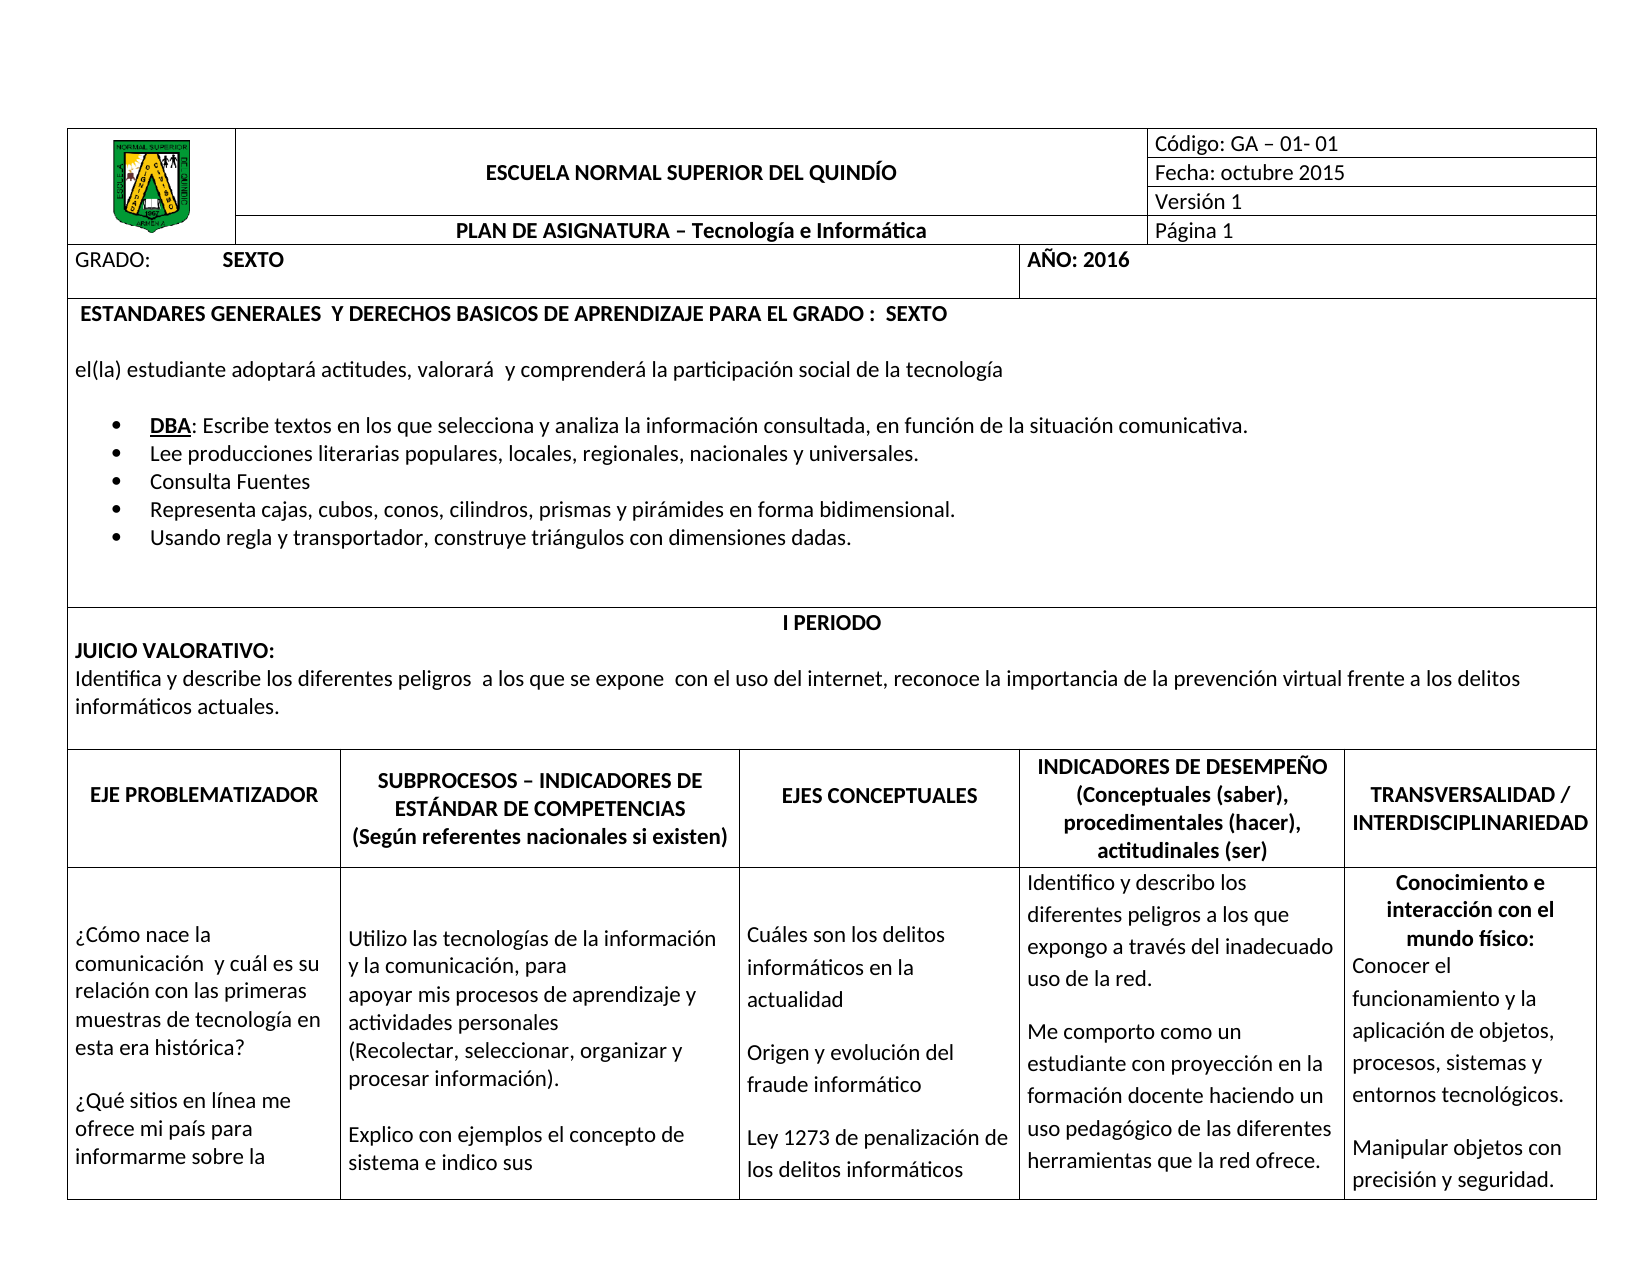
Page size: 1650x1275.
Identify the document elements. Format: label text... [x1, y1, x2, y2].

table_cell Versión 1 [1148, 187, 1596, 215]
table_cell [1345, 868, 1596, 1199]
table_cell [68, 868, 340, 1199]
table_cell AÑO: 2016 [1020, 245, 1596, 298]
table_cell EJE PROBLEMATIZADOR [68, 750, 340, 867]
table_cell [740, 868, 1019, 1199]
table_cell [1020, 868, 1344, 1199]
table_header [68, 129, 235, 244]
table_cell INDICADORES DE DESEMPEÑO (Conceptuales (saber), procedimentales (hacer), actitudinales (ser) [1020, 750, 1344, 867]
table_cell EJES CONCEPTUALES [740, 750, 1019, 867]
table_cell Página 1 [1148, 216, 1596, 244]
table_cell I PERIODO JUICIO VALORATIVO: Identifica y describe los diferentes peligros a los que se expone con el uso del internet, reconoce la importancia de la prevención virtual frente a los delitos informáticos actuales. [68, 608, 1596, 748]
table_header Código: GA – 01- 01 [1148, 129, 1596, 157]
table_cell ESTANDARES GENERALES Y DERECHOS BASICOS DE APRENDIZAJE PARA EL GRADO : SEXTO el(la) estudiante adoptará actitudes, valorará y comprenderá la participación social de la tecnología DBA: Escribe textos en los que selecciona y analiza la información consultada, en función de la situación comunicativa. Lee producciones literarias populares, locales, regionales, nacionales y universales. Consulta Fuentes Representa cajas, cubos, conos, cilindros, prismas y pirámides en forma bidimensional. Usando regla y transportador, construye triángulos con dimensiones dadas. [68, 299, 1596, 607]
table_cell SUBPROCESOS – INDICADORES DE ESTÁNDAR DE COMPETENCIAS (Según referentes nacionales si existen) [341, 750, 739, 867]
table_header ESCUELA NORMAL SUPERIOR DEL QUINDÍO [236, 129, 1147, 215]
table_cell PLAN DE ASIGNATURA – Tecnología e Informática [236, 216, 1147, 244]
table_cell Fecha: octubre 2015 [1148, 158, 1596, 186]
table_cell GRADO: SEXTO [68, 245, 1019, 298]
table_cell TRANSVERSALIDAD / INTERDISCIPLINARIEDAD [1345, 750, 1596, 867]
picture [113, 140, 190, 233]
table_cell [341, 868, 739, 1199]
